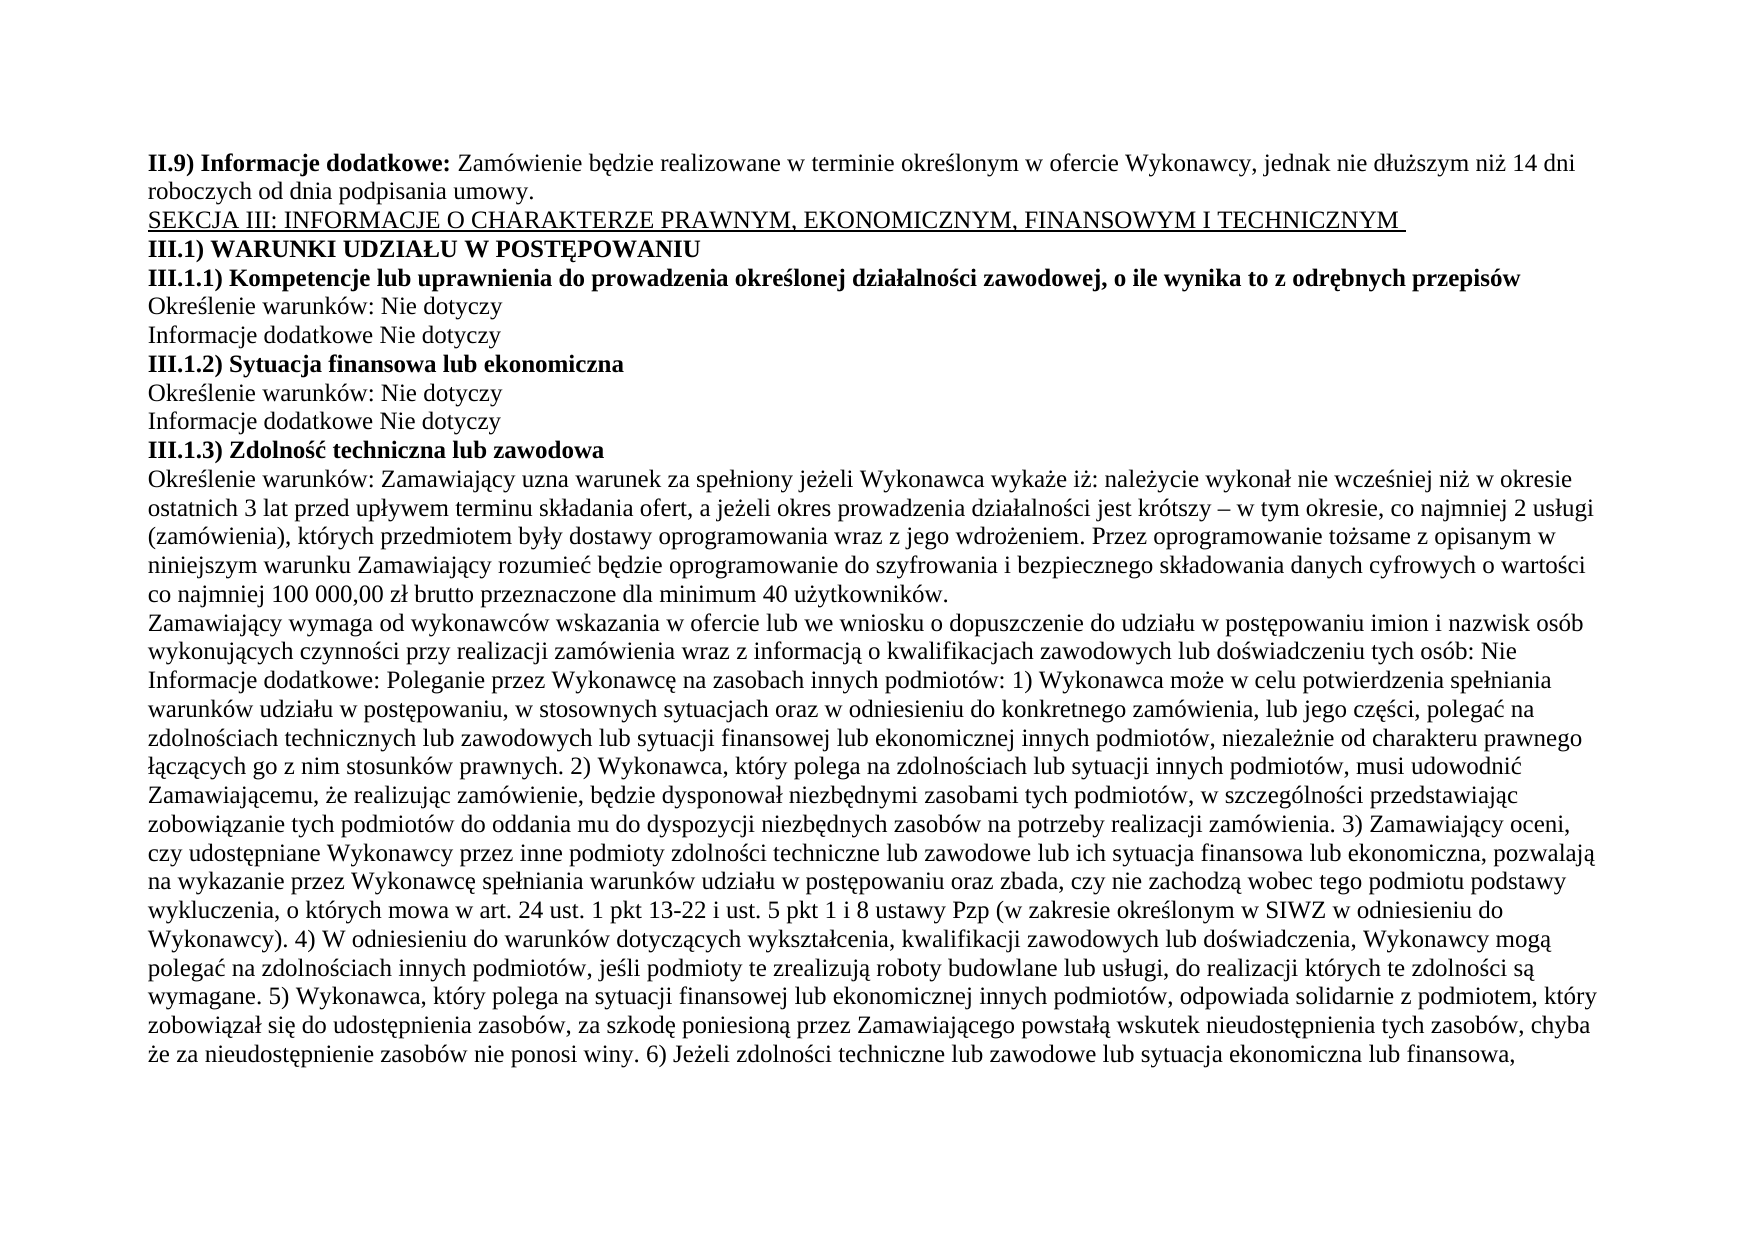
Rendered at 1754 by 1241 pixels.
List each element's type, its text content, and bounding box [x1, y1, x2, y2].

text SEKCJA III: INFORMACJE O CHARAKTERZE PRAWNYM, EKONOMICZNYM, FINANSOWYM I TECHNICZNYM [148, 205, 1606, 234]
text III.1) WARUNKI UDZIAŁU W POSTĘPOWANIU [148, 234, 1606, 263]
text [148, 263, 1606, 1068]
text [148, 148, 1606, 205]
